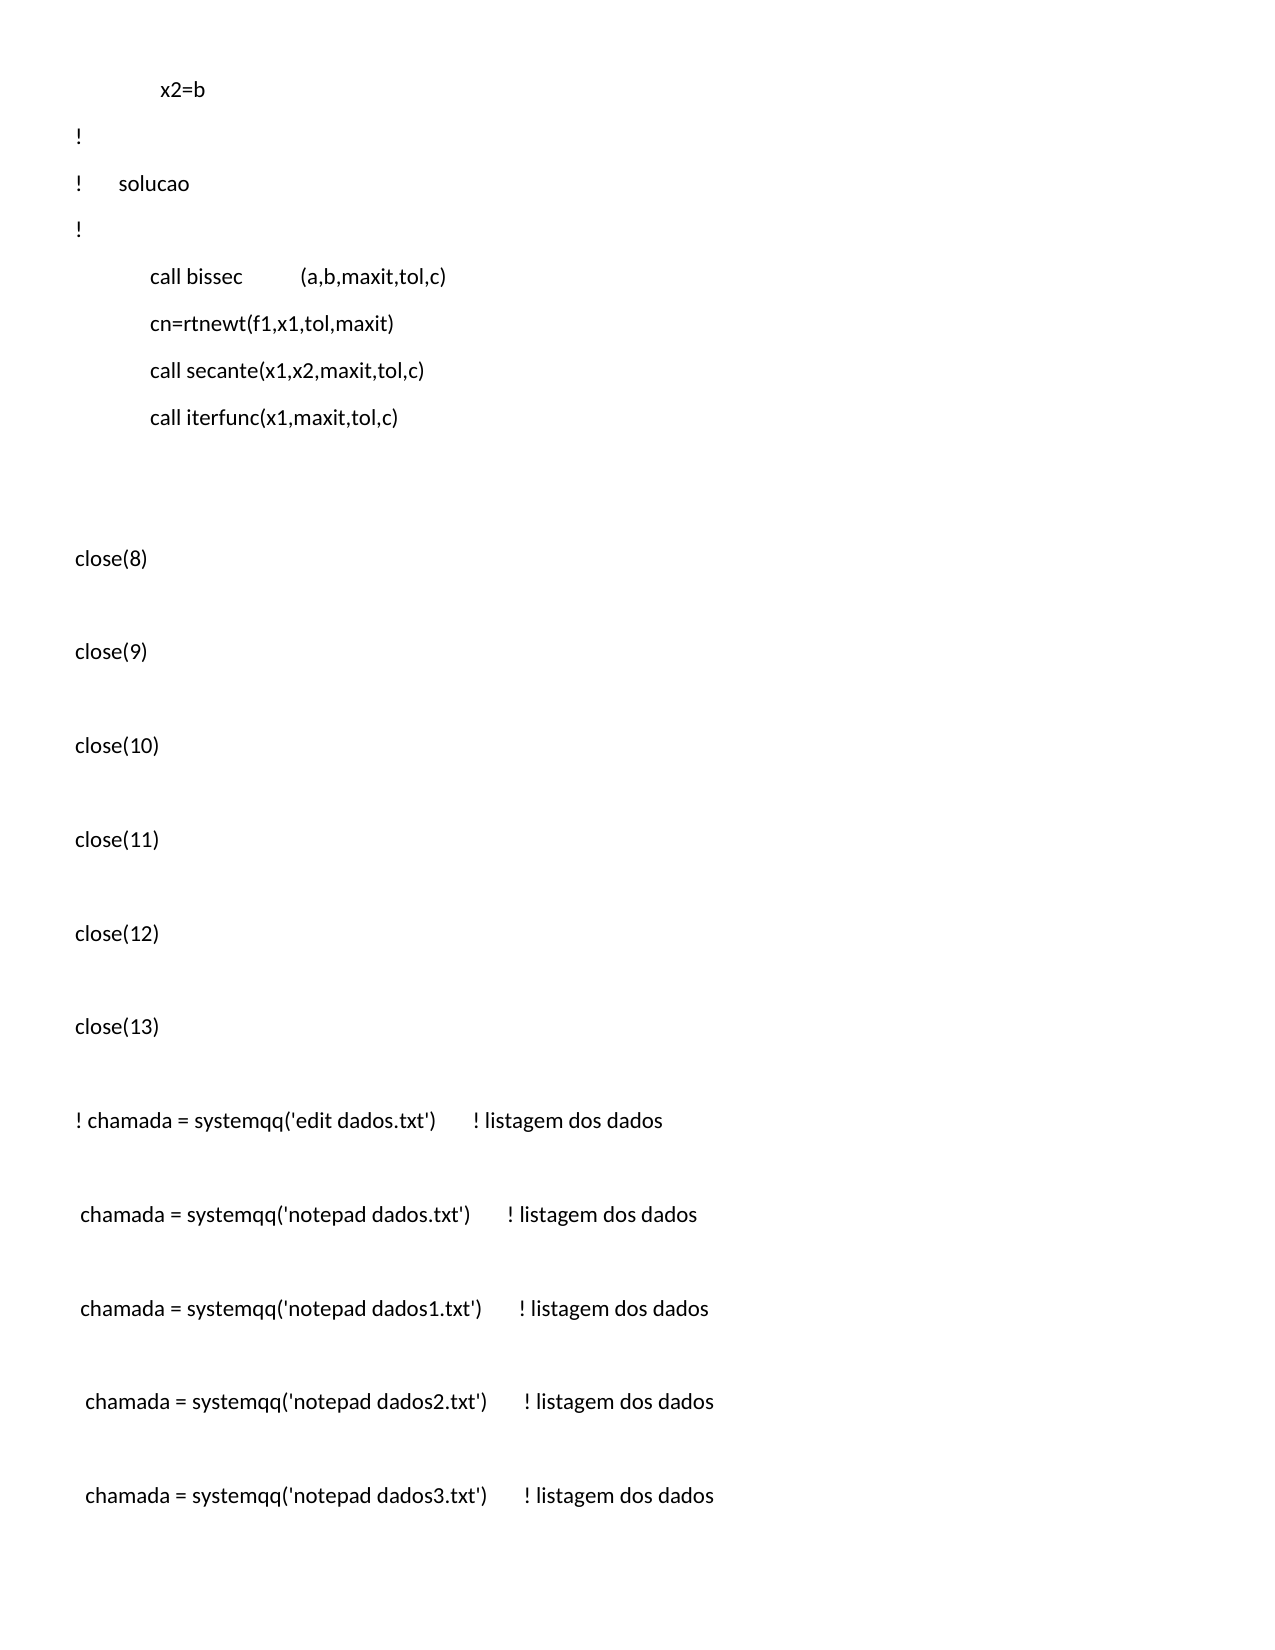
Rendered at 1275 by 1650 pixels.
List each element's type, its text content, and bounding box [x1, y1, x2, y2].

text close(8) [75, 544, 1200, 572]
text close(12) [75, 919, 1200, 947]
text ! [75, 122, 1200, 150]
text call bissec (a,b,maxit,tol,c) [75, 262, 1200, 291]
text call secante(x1,x2,maxit,tol,c) [75, 356, 1200, 384]
text cn=rtnewt(f1,x1,tol,maxit) [75, 309, 1200, 337]
text close(13) [75, 1012, 1200, 1041]
text call iterfunc(x1,maxit,tol,c) [75, 403, 1200, 431]
text ! solucao [75, 169, 1200, 197]
text x2=b [75, 75, 1200, 103]
text close(9) [75, 637, 1200, 666]
text close(11) [75, 825, 1200, 853]
text close(10) [75, 731, 1200, 759]
text ! [75, 216, 1200, 244]
text chamada = systemqq('notepad dados1.txt') ! listagem dos dados [75, 1294, 1200, 1322]
text chamada = systemqq('notepad dados3.txt') ! listagem dos dados [75, 1481, 1200, 1509]
text chamada = systemqq('notepad dados.txt') ! listagem dos dados [75, 1200, 1200, 1228]
text chamada = systemqq('notepad dados2.txt') ! listagem dos dados [75, 1387, 1200, 1416]
text ! chamada = systemqq('edit dados.txt') ! listagem dos dados [75, 1106, 1200, 1134]
